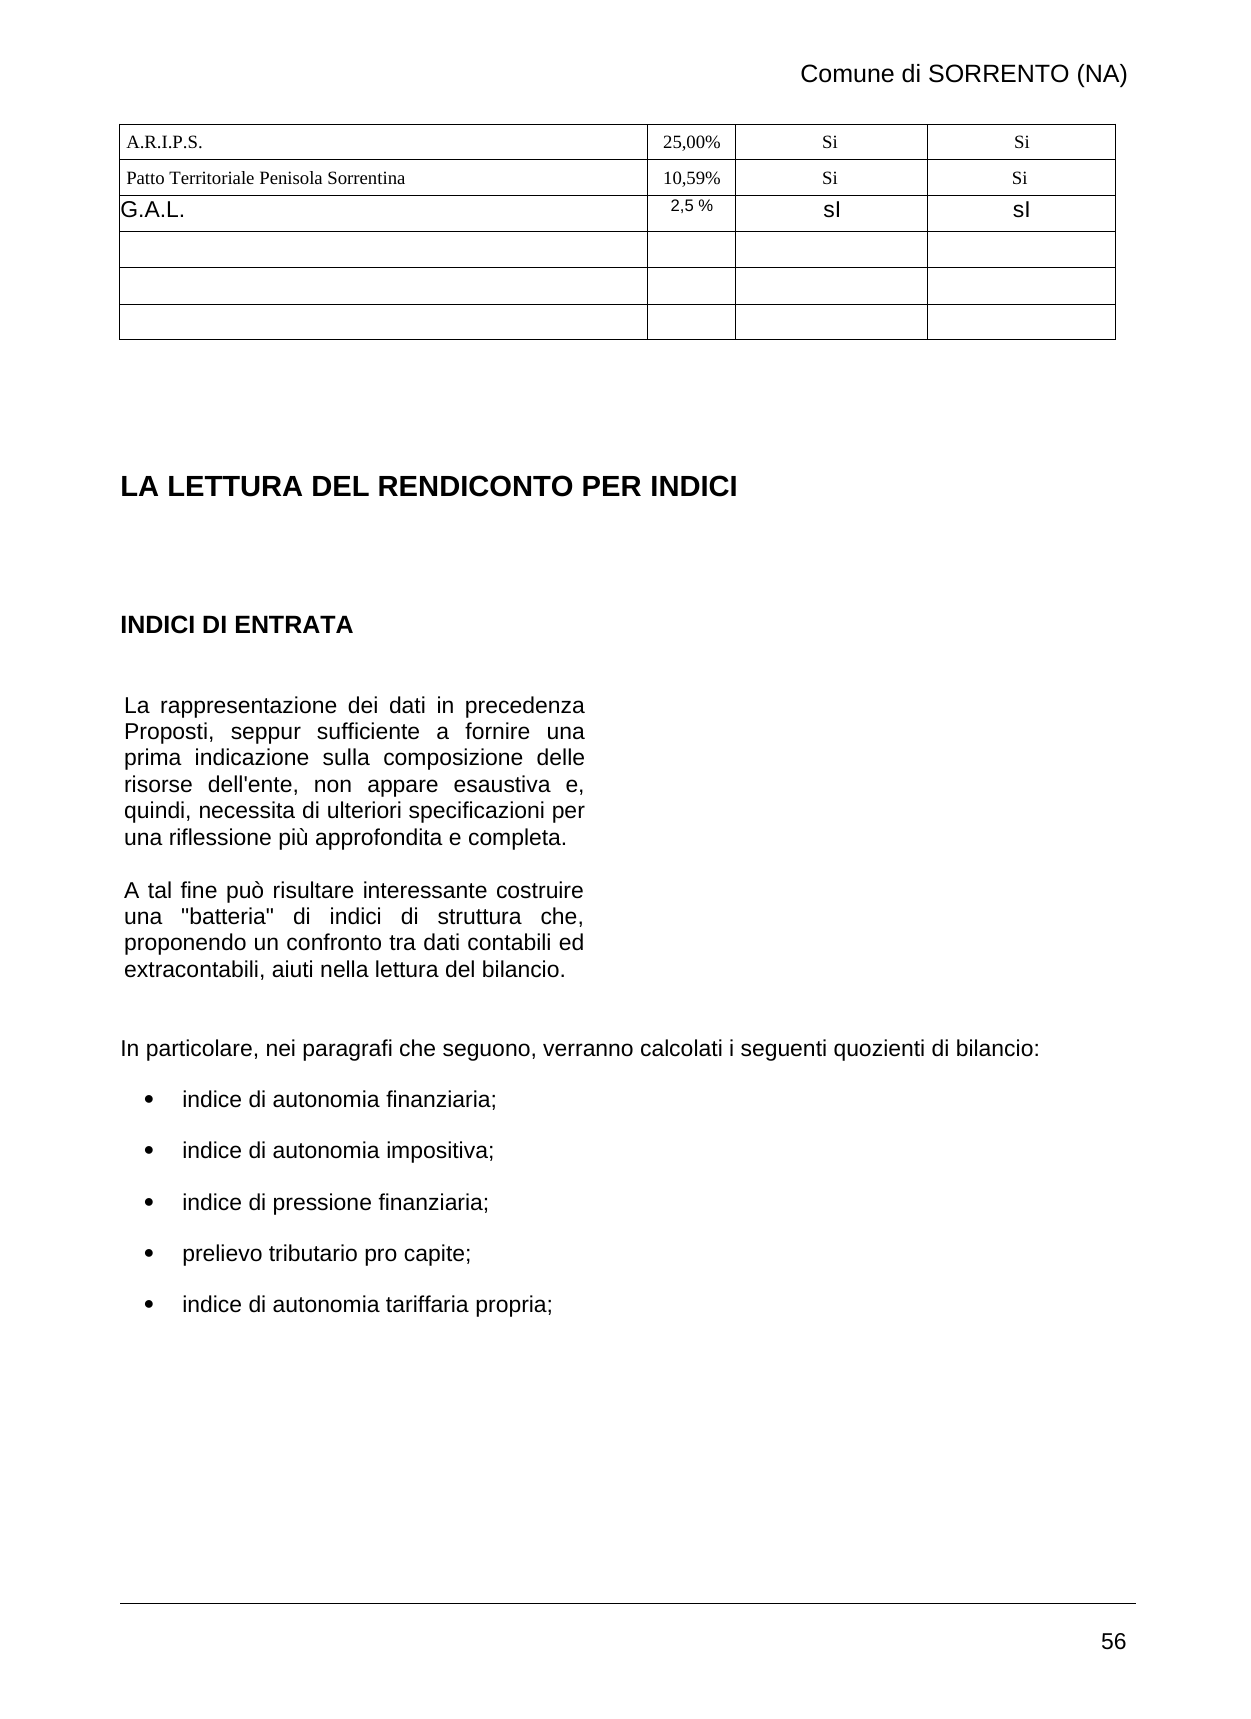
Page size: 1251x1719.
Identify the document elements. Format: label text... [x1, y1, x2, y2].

table_cell [120, 232, 647, 267]
table_header Si [928, 125, 1115, 159]
table_cell [928, 305, 1115, 339]
list prelievo tributario pro capite; [145, 1240, 1148, 1266]
table_cell [736, 268, 927, 303]
subtitle LA LETTURA DEL RENDICONTO PER INDICI [120, 469, 1148, 503]
table_cell [120, 268, 647, 303]
table_header 25,00% [648, 125, 735, 159]
list indice di autonomia tariffaria propria; [145, 1291, 1148, 1317]
table_cell [736, 305, 927, 339]
table_cell G.A.L. [120, 196, 647, 231]
table_cell [928, 268, 1115, 303]
list indice di autonomia impositiva; [145, 1137, 1148, 1164]
text La rappresentazione dei dati in precedenza Proposti, seppur sufficiente a fornire una prima indicazione sulla composizione delle risorse dell'ente, non appare esaustiva e, quindi, necessita di ulteriori specificazioni per una riflessione più approfondita e completa. [124, 692, 585, 850]
table_cell [648, 232, 735, 267]
table_header Si [736, 125, 927, 159]
table_cell 10,59% [648, 160, 735, 195]
table_cell sI [928, 196, 1115, 231]
table_cell sI [736, 196, 927, 231]
text In particolare, nei paragrafi che seguono, verranno calcolati i seguenti quozienti di bilancio: [120, 1035, 1148, 1061]
table_cell Si [928, 160, 1115, 195]
table_cell [928, 232, 1115, 267]
table_cell [648, 268, 735, 303]
table_cell [736, 232, 927, 267]
table_header A.R.I.P.S. [120, 125, 647, 159]
list indice di pressione finanziaria; [145, 1189, 1148, 1215]
table_cell 2,5 % [648, 196, 735, 231]
table_cell [120, 305, 647, 339]
text A tal fine può risultare interessante costruire una "batteria" di indici di struttura che, proponendo un confronto tra dati contabili ed extracontabili, aiuti nella lettura del bilancio. [124, 877, 584, 982]
list indice di autonomia finanziaria; [145, 1086, 1148, 1113]
table_cell Patto Territoriale Penisola Sorrentina [120, 160, 647, 195]
table_cell [648, 305, 735, 339]
subtitle INDICI DI ENTRATA [120, 610, 1148, 638]
table_cell Si [736, 160, 927, 195]
